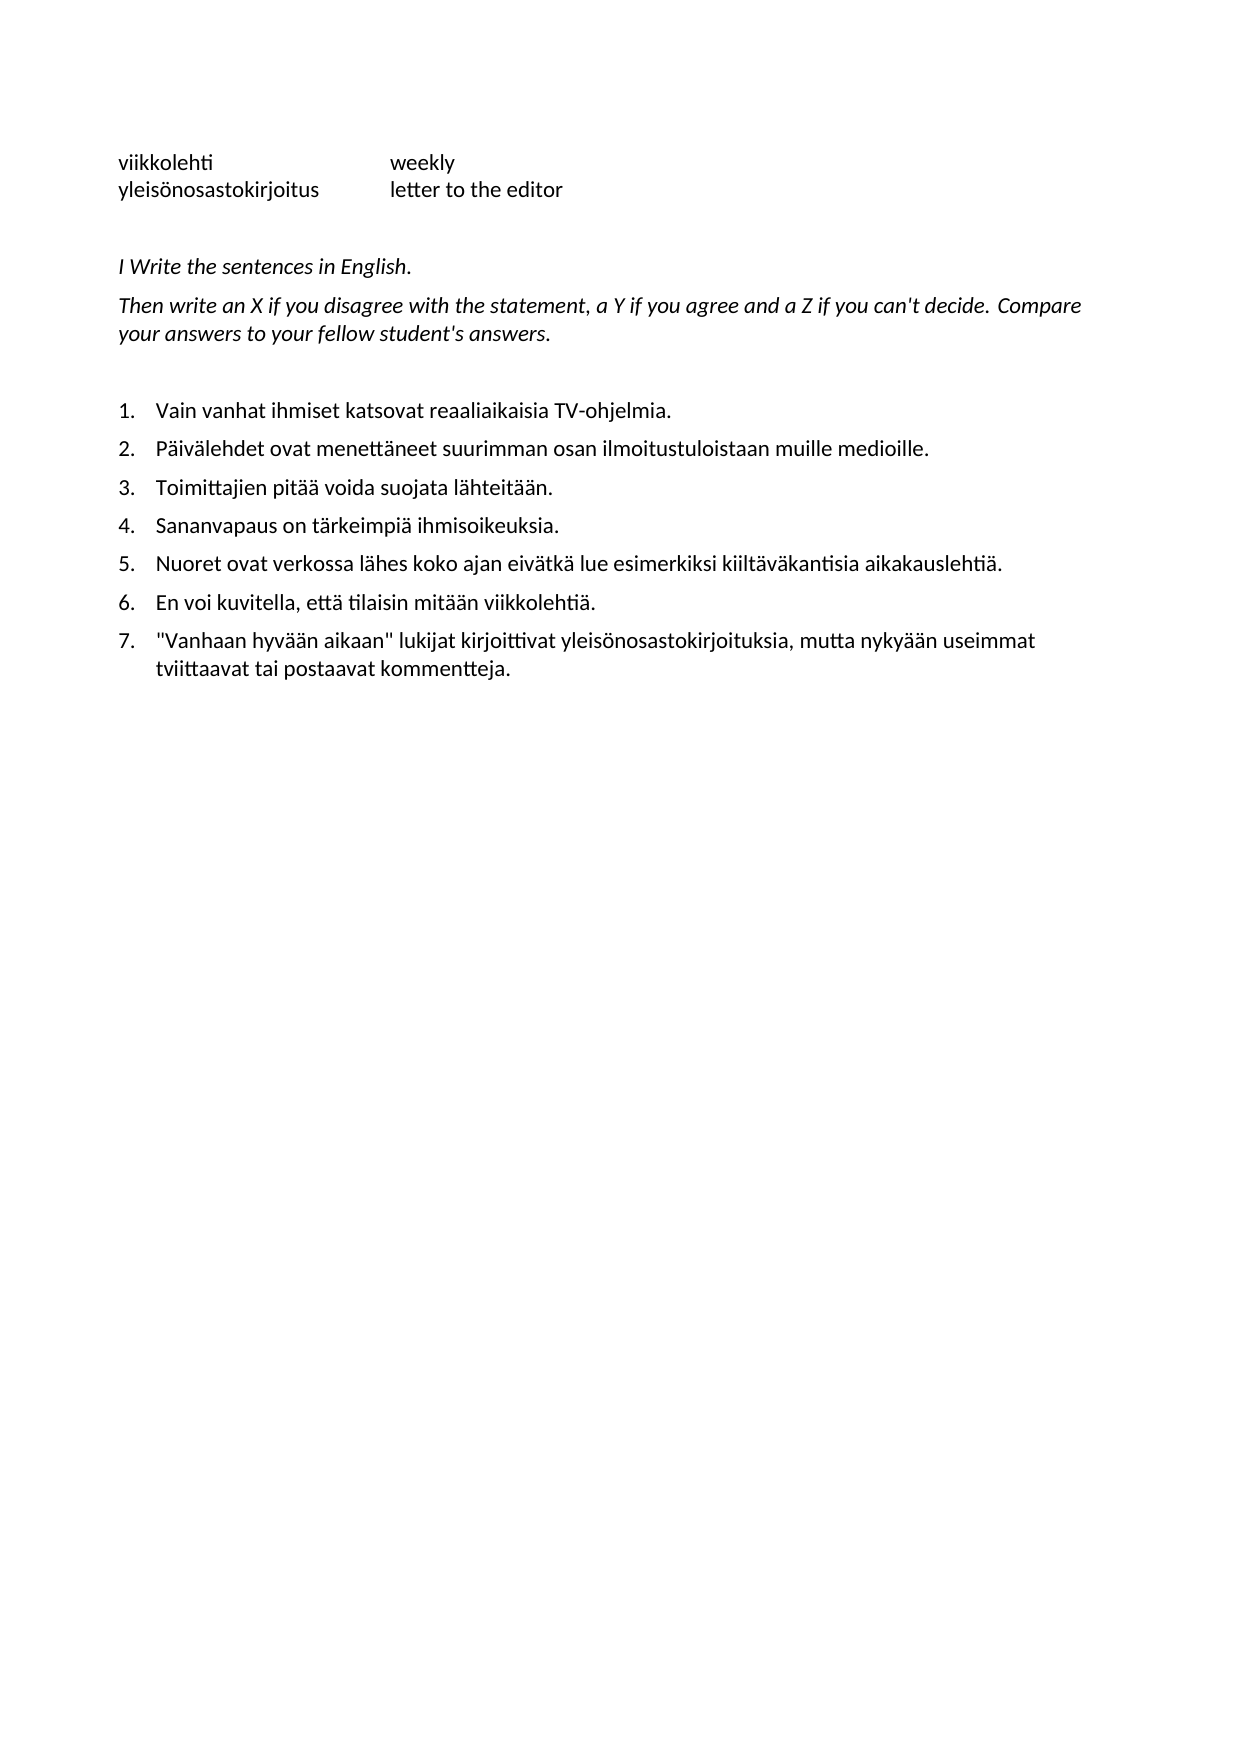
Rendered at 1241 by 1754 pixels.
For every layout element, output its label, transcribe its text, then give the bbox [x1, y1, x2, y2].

list "Vanhaan hyvään aikaan" lukijat kirjoittivat yleisönosastokirjoituksia, mutta nykyään useimmat tviittaavat tai postaavat kommentteja. [118, 626, 1122, 682]
list En voi kuvitella, että tilaisin mitään viikkolehtiä. [118, 588, 1122, 616]
text viikkolehti weekly [118, 148, 1122, 176]
text Then write an X if you disagree with the statement, a Y if you agree and a Z if you can't decide. Compare your answers to your fellow student's answers. [118, 291, 1122, 347]
list Vain vanhat ihmiset katsovat reaaliaikaisia TV-ohjelmia. [118, 396, 1122, 424]
text yleisönosastokirjoitus letter to the editor [118, 176, 1122, 204]
list Sananvapaus on tärkeimpiä ihmisoikeuksia. [118, 511, 1122, 539]
list Toimittajien pitää voida suojata lähteitään. [118, 473, 1122, 501]
list Nuoret ovat verkossa lähes koko ajan eivätkä lue esimerkiksi kiiltäväkantisia aikakauslehtiä. [118, 549, 1122, 578]
list Päivälehdet ovat menettäneet suurimman osan ilmoitustuloistaan muille medioille. [118, 434, 1122, 462]
text I Write the sentences in English. [118, 252, 1122, 281]
